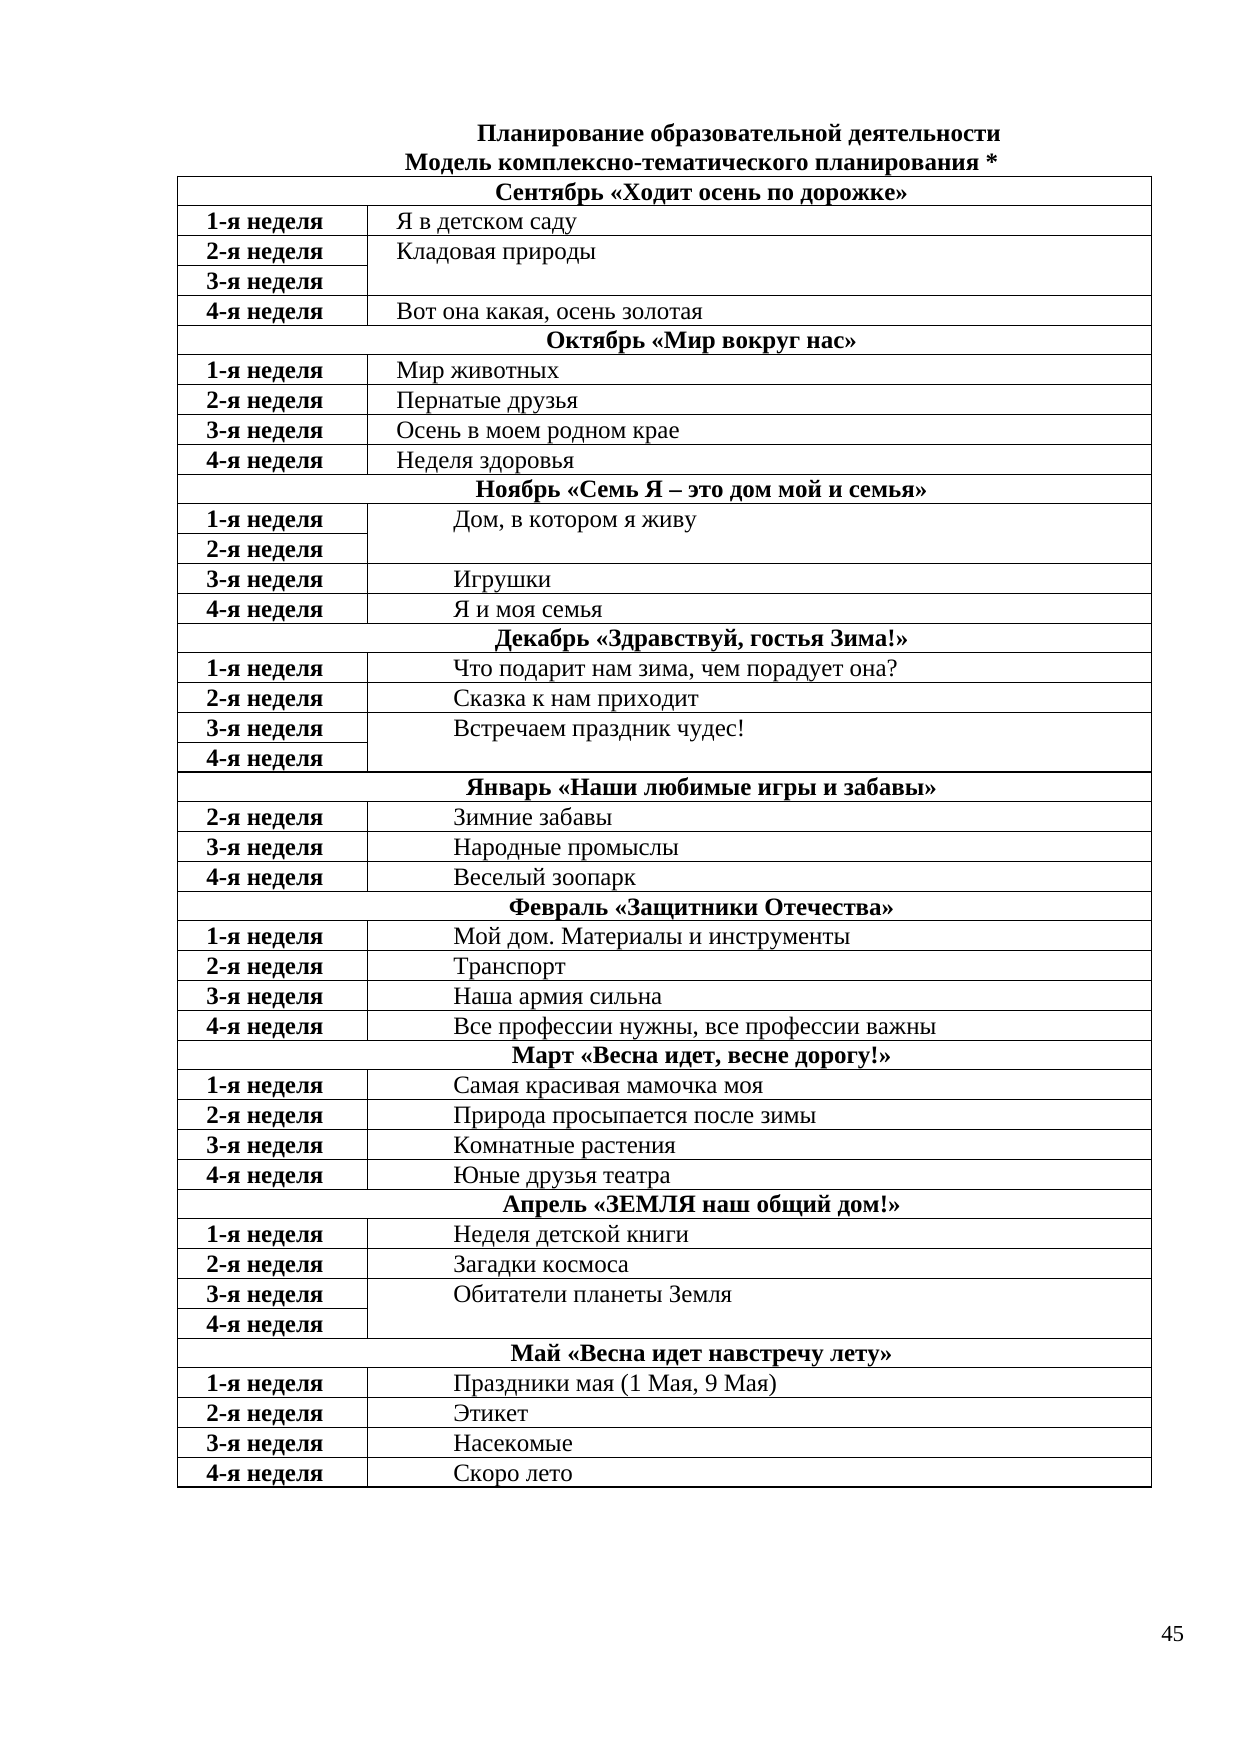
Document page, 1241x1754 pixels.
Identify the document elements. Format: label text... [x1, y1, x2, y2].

table_cell 3-я неделя [178, 1130, 367, 1159]
table_cell Народные промыслы [368, 832, 1151, 861]
table_cell Скоро лето [368, 1458, 1151, 1486]
table_cell Май «Весна идет навстречу лету» [178, 1339, 1151, 1367]
table_cell 3-я неделя [178, 415, 367, 444]
table_cell 4-я неделя [178, 1160, 367, 1188]
table_cell Апрель «ЗЕМЛЯ наш общий дом!» [178, 1190, 1151, 1218]
table_cell 4-я неделя [178, 296, 367, 324]
table_cell 1-я неделя [178, 504, 367, 533]
table_cell Февраль «Защитники Отечества» [178, 892, 1151, 920]
text Модель комплексно-тематического планирования * [177, 147, 1152, 176]
table_cell 4-я неделя [178, 1458, 367, 1486]
table_cell 2-я неделя [178, 683, 367, 712]
table_cell Все профессии нужны, все профессии важны [368, 1011, 1151, 1039]
table_cell Я в детском саду [368, 206, 1151, 235]
table_cell Транспорт [368, 951, 1151, 980]
table_cell Наша армия сильна [368, 981, 1151, 1010]
table_cell 2-я неделя [178, 951, 367, 980]
table_cell Январь «Наши любимые игры и забавы» [178, 773, 1151, 801]
table_cell 2-я неделя [178, 236, 367, 265]
table_cell 4-я неделя [178, 594, 367, 622]
table_cell 1-я неделя [178, 206, 367, 235]
table_cell Праздники мая (1 Мая, 9 Мая) [368, 1368, 1151, 1397]
table_cell Неделя здоровья [368, 445, 1151, 473]
table_cell 3-я неделя [178, 713, 367, 742]
table_cell 4-я неделя [178, 743, 367, 771]
table_cell Неделя детской книги [368, 1219, 1151, 1248]
table_cell 3-я неделя [178, 1279, 367, 1308]
table_cell Осень в моем родном крае [368, 415, 1151, 444]
table_cell Дом, в котором я живу [368, 504, 1151, 563]
table_cell Обитатели планеты Земля [368, 1279, 1151, 1337]
table_cell Этикет [368, 1398, 1151, 1427]
table_cell Вот она какая, осень золотая [368, 296, 1151, 324]
table_cell 1-я неделя [178, 921, 367, 950]
table_header Сентябрь «Ходит осень по дорожке» [178, 177, 1151, 205]
table_cell Декабрь «Здравствуй, гостья Зима!» [178, 624, 1151, 652]
table_cell 2-я неделя [178, 1100, 367, 1129]
table_cell Сказка к нам приходит [368, 683, 1151, 712]
table_cell 4-я неделя [178, 1309, 367, 1337]
table_cell Игрушки [368, 564, 1151, 593]
table_cell 4-я неделя [178, 862, 367, 891]
table_cell Веселый зоопарк [368, 862, 1151, 891]
table_cell 4-я неделя [178, 445, 367, 473]
table_cell Природа просыпается после зимы [368, 1100, 1151, 1129]
table_cell 3-я неделя [178, 564, 367, 593]
table_cell Встречаем праздник чудес! [368, 713, 1151, 771]
table_cell 3-я неделя [178, 266, 367, 295]
table_cell 3-я неделя [178, 832, 367, 861]
table_cell 2-я неделя [178, 385, 367, 414]
table_cell 3-я неделя [178, 981, 367, 1010]
table_cell Что подарит нам зима, чем порадует она? [368, 653, 1151, 682]
table_cell 1-я неделя [178, 653, 367, 682]
table_cell Пернатые друзья [368, 385, 1151, 414]
table_cell Мой дом. Материалы и инструменты [368, 921, 1151, 950]
table_cell 2-я неделя [178, 1249, 367, 1278]
text Планирование образовательной деятельности [251, 118, 1152, 147]
table_cell 1-я неделя [178, 1219, 367, 1248]
table_cell 1-я неделя [178, 1368, 367, 1397]
table_cell Самая красивая мамочка моя [368, 1070, 1151, 1099]
table_cell 2-я неделя [178, 534, 367, 563]
table_cell Октябрь «Мир вокруг нас» [178, 326, 1151, 354]
table_cell Мир животных [368, 355, 1151, 384]
table_cell 1-я неделя [178, 1070, 367, 1099]
table_cell Ноябрь «Семь Я – это дом мой и семья» [178, 475, 1151, 503]
table_cell Насекомые [368, 1428, 1151, 1457]
table_cell 4-я неделя [178, 1011, 367, 1039]
table_cell Март «Весна идет, весне дорогу!» [178, 1041, 1151, 1069]
table_cell Комнатные растения [368, 1130, 1151, 1159]
table_cell Я и моя семья [368, 594, 1151, 622]
table_cell 3-я неделя [178, 1428, 367, 1457]
table_cell Кладовая природы [368, 236, 1151, 295]
table_cell 1-я неделя [178, 355, 367, 384]
table_cell Загадки космоса [368, 1249, 1151, 1278]
table_cell 2-я неделя [178, 802, 367, 831]
table_cell Зимние забавы [368, 802, 1151, 831]
table_cell 2-я неделя [178, 1398, 367, 1427]
table_cell Юные друзья театра [368, 1160, 1151, 1188]
